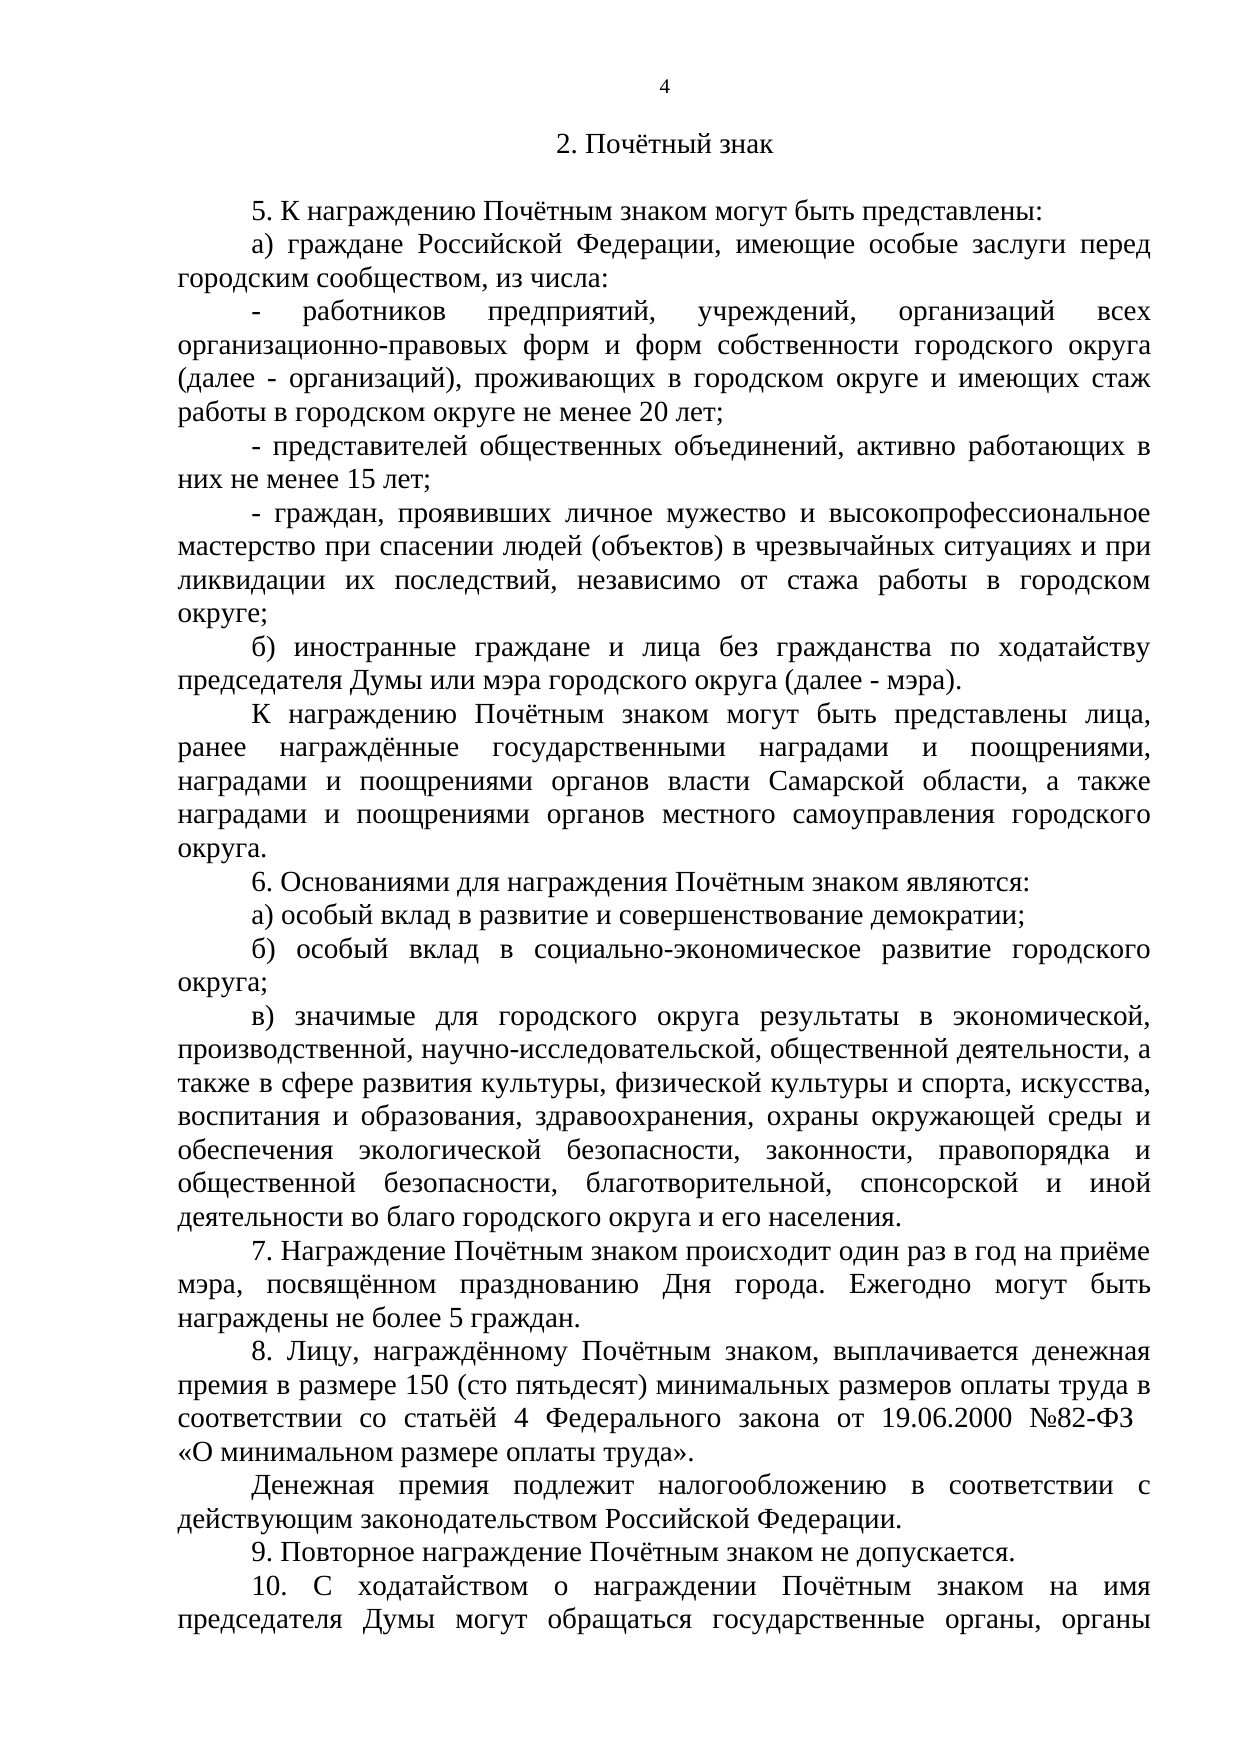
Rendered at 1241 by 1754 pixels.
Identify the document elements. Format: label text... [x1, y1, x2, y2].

text К награждению Почётным знаком могут быть представлены лица, ранее награждённые государственными наградами и поощрениями, наградами и поощрениями органов власти Самарской области, а также наградами и поощрениями органов местного самоуправления городского округа. [177, 696, 1152, 864]
text 6. Основаниями для награждения Почётным знаком являются: [177, 864, 1152, 897]
text 2. Почётный знак [177, 126, 1152, 159]
text - работников предприятий, учреждений, организаций всех организационно-правовых форм и форм собственности городского округа (далее - организаций), проживающих в городском округе и имеющих стаж работы в городском округе не менее 20 лет; [177, 293, 1152, 428]
text - граждан, проявивших личное мужество и высокопрофессиональное мастерство при спасении людей (объектов) в чрезвычайных ситуациях и при ликвидации их последствий, независимо от стажа работы в городском округе; [177, 495, 1152, 629]
text а) граждане Российской Федерации, имеющие особые заслуги перед городским сообществом, из числа: [177, 226, 1152, 293]
text в) значимые для городского округа результаты в экономической, производственной, научно-исследовательской, общественной деятельности, а также в сфере развития культуры, физической культуры и спорта, искусства, воспитания и образования, здравоохранения, охраны окружающей среды и обеспечения экологической безопасности, законности, правопорядка и общественной безопасности, благотворительной, спонсорской и иной деятельности во благо городского округа и его населения. [177, 998, 1152, 1233]
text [177, 1568, 1152, 1635]
text 5. К награждению Почётным знаком могут быть представлены: [177, 193, 1152, 226]
text Денежная премия подлежит налогообложению в соответствии с действующим законодательством Российской Федерации. [177, 1467, 1152, 1534]
text б) особый вклад в социально-экономическое развитие городского округа; [177, 931, 1152, 998]
text 9. Повторное награждение Почётным знаком не допускается. [177, 1534, 1152, 1568]
text а) особый вклад в развитие и совершенствование демократии; [177, 897, 1152, 931]
text б) иностранные граждане и лица без гражданства по ходатайству председателя Думы или мэра городского округа (далее - мэра). [177, 629, 1152, 696]
text 7. Награждение Почётным знаком происходит один раз в год на приёме мэра, посвящённом празднованию Дня города. Ежегодно могут быть награждены не более 5 граждан. [177, 1233, 1152, 1333]
text 8. Лицу, награждённому Почётным знаком, выплачивается денежная премия в размере 150 (сто пятьдесят) минимальных размеров оплаты труда в соответствии со статьёй 4 Федерального закона от 19.06.2000 №82-ФЗ «О минимальном размере оплаты труда». [177, 1333, 1152, 1467]
text - представителей общественных объединений, активно работающих в них не менее 15 лет; [177, 428, 1152, 495]
